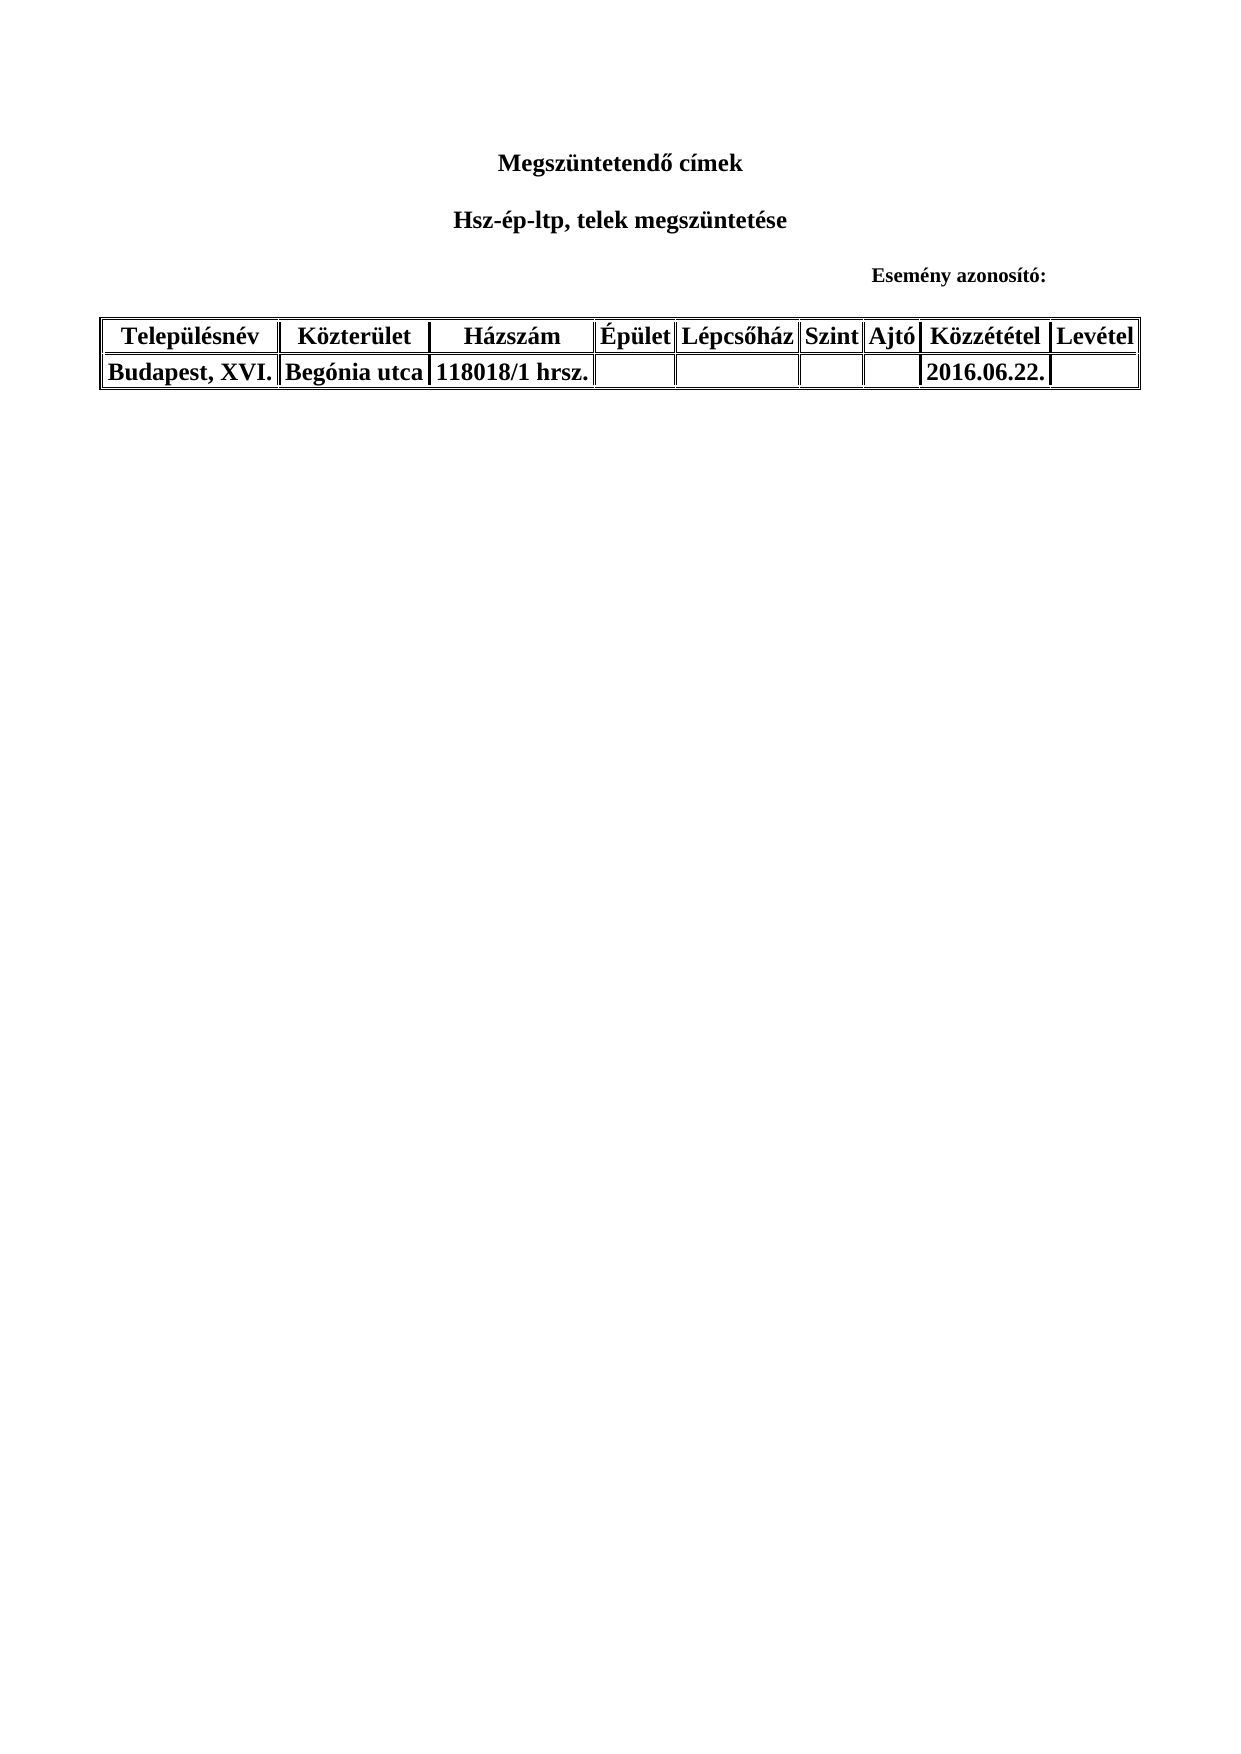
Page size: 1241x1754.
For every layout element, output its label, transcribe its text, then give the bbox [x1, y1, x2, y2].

table_header Településnév [101, 318, 279, 352]
table_header Lépcsőház [676, 320, 799, 352]
table_header Szint [800, 320, 863, 352]
table_cell [1050, 352, 1139, 387]
table_cell 2016.06.22. [920, 355, 1050, 387]
table_header Közterület [279, 320, 429, 352]
table_header Házszám [429, 320, 595, 352]
table_cell 118018/1 hrsz. [429, 355, 595, 387]
table_header Ajtó [864, 318, 920, 352]
table_cell [864, 355, 920, 387]
table_cell [595, 355, 676, 387]
text Megszüntetendő címek [148, 148, 1093, 176]
table_cell [800, 355, 863, 387]
table_header Épület [595, 320, 676, 352]
table_cell Budapest, XVI. [101, 352, 279, 387]
text Hsz-ép-ltp, telek megszüntetése [148, 206, 1093, 234]
table_cell Begónia utca [279, 355, 429, 387]
text Esemény azonosító: [148, 263, 1093, 287]
table_cell [676, 355, 799, 387]
table_header Levétel [1050, 320, 1138, 352]
table_header Közzététel [920, 320, 1050, 352]
